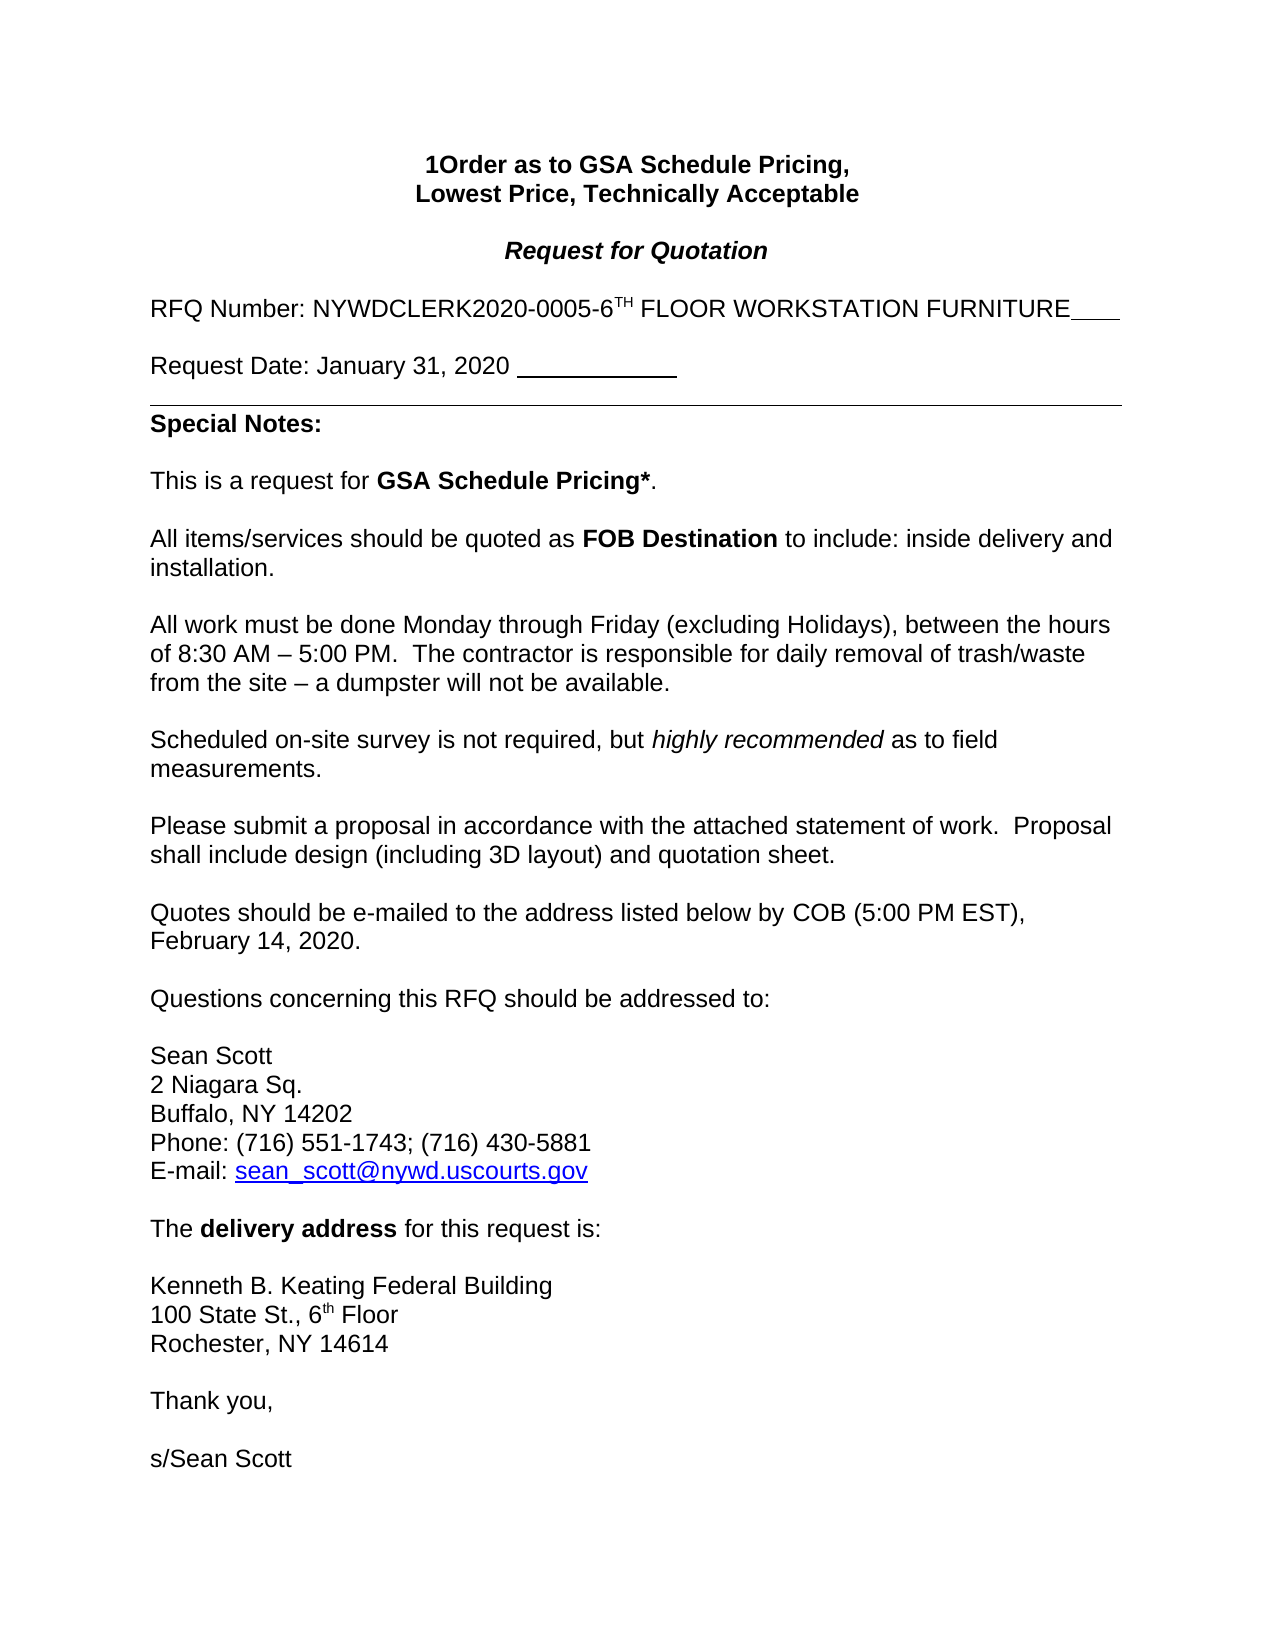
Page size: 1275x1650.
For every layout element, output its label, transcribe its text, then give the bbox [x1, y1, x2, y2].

text 100 State St., 6th Floor [150, 1300, 1125, 1329]
text All work must be done Monday through Friday (excluding Holidays), between the hours of 8:30 AM – 5:00 PM. The contractor is responsible for daily removal of trash/waste from the site – a dumpster will not be available. [150, 610, 1125, 696]
text Thank you, [150, 1386, 1125, 1415]
text Special Notes: [150, 409, 1125, 437]
text Scheduled on-site survey is not required, but highly recommended as to field measurements. [150, 725, 1125, 782]
text Quotes should be e-mailed to the address listed below by COB (5:00 PM EST), February 14, 2020. [150, 897, 1125, 955]
text Request for Quotation [150, 236, 1125, 265]
text Sean Scott [150, 1041, 1125, 1070]
text Buffalo, NY 14202 [150, 1099, 1125, 1127]
text Lowest Price, Technically Acceptable [150, 179, 1125, 207]
text All items/services should be quoted as FOB Destination to include: inside delivery and installation. [150, 524, 1125, 581]
text Please submit a proposal in accordance with the attached statement of work. Proposal shall include design (including 3D layout) and quotation sheet. [150, 811, 1125, 869]
text Rochester, NY 14614 [150, 1329, 1125, 1357]
text E-mail: sean_scott@nywd.uscourts.gov [150, 1156, 1125, 1185]
text Kenneth B. Keating Federal Building [150, 1271, 1125, 1300]
text 2 Niagara Sq. [150, 1070, 1125, 1099]
text s/Sean Scott [150, 1444, 1125, 1472]
text RFQ Number: NYWDCLERK2020-0005-6TH FLOOR WORKSTATION FURNITURE [150, 294, 1125, 322]
text Questions concerning this RFQ should be addressed to: [150, 984, 1125, 1012]
text Phone: (716) 551-1743; (716) 430-5881 [150, 1127, 1125, 1156]
text This is a request for GSA Schedule Pricing*. [150, 466, 1125, 495]
text Request Date: January 31, 2020 [150, 351, 1125, 380]
text Order as to GSA Schedule Pricing, [150, 150, 1125, 179]
text The delivery address for this request is: [150, 1214, 1125, 1242]
